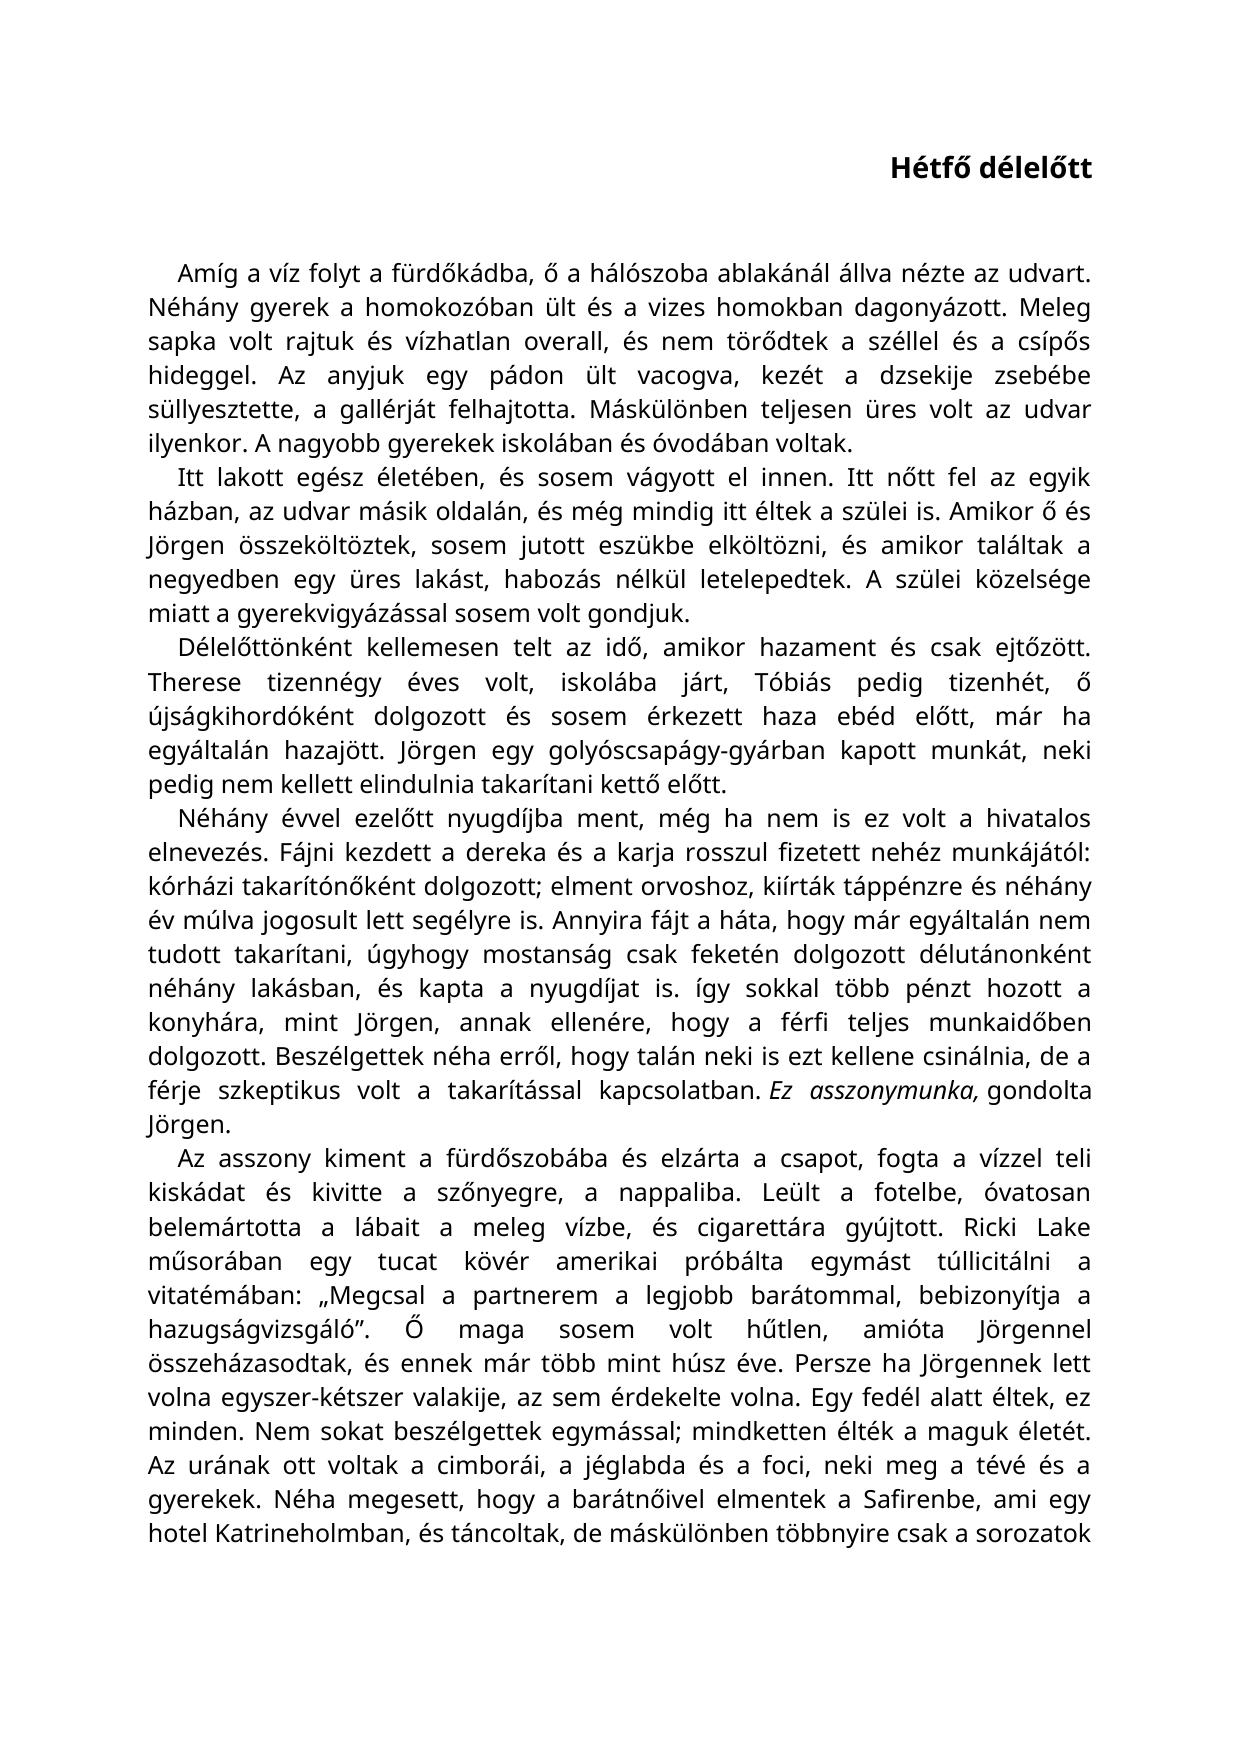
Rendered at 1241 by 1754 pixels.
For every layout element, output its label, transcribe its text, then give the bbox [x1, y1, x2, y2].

text Délelőttönként kellemesen telt az idő, amikor hazament és csak ejtőzött. Therese tizennégy éves volt, iskolába járt, Tóbiás pedig tizenhét, ő újságkihordóként dolgozott és sosem érkezett haza ebéd előtt, már ha egyáltalán hazajött. Jörgen egy golyóscsapágy-gyárban kapott munkát, neki pedig nem kellett elindulnia takarítani kettő előtt. [148, 630, 1093, 800]
text Néhány évvel ezelőtt nyugdíjba ment, még ha nem is ez volt a hivatalos elnevezés. Fájni kezdett a dereka és a karja rosszul fizetett nehéz munkájától: kórházi takarítónőként dolgozott; elment orvoshoz, kiírták táppénzre és néhány év múlva jogosult lett segélyre is. Annyira fájt a háta, hogy már egyáltalán nem tudott takarítani, úgyhogy mostanság csak feketén dolgozott délutánonként néhány lakásban, és kapta a nyugdíjat is. így sokkal több pénzt hozott a konyhára, mint Jörgen, annak ellenére, hogy a férfi teljes munkaidőben dolgozott. Beszélgettek néha erről, hogy talán neki is ezt kellene csinálnia, de a férje szkeptikus volt a takarítással kapcsolatban. Ez asszonymunka, gondolta Jörgen. [148, 800, 1093, 1141]
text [148, 1141, 1093, 1550]
text Itt lakott egész életében, és sosem vágyott el innen. Itt nőtt fel az egyik házban, az udvar másik oldalán, és még mindig itt éltek a szülei is. Amikor ő és Jörgen összeköltöztek, sosem jutott eszükbe elköltözni, és amikor találtak a negyedben egy üres lakást, habozás nélkül letelepedtek. A szülei közelsége miatt a gyerekvigyázással sosem volt gondjuk. [148, 460, 1093, 630]
text Hétfő délelőtt [148, 148, 1093, 187]
text Amíg a víz folyt a fürdőkádba, ő a hálószoba ablakánál állva nézte az udvart. Néhány gyerek a homokozóban ült és a vizes homokban dagonyázott. Meleg sapka volt rajtuk és vízhatlan overall, és nem törődtek a széllel és a csípős hideggel. Az anyjuk egy pádon ült vacogva, kezét a dzsekije zsebébe süllyesztette, a gallérját felhajtotta. Máskülönben teljesen üres volt az udvar ilyenkor. A nagyobb gyerekek iskolában és óvodában voltak. [148, 255, 1093, 460]
